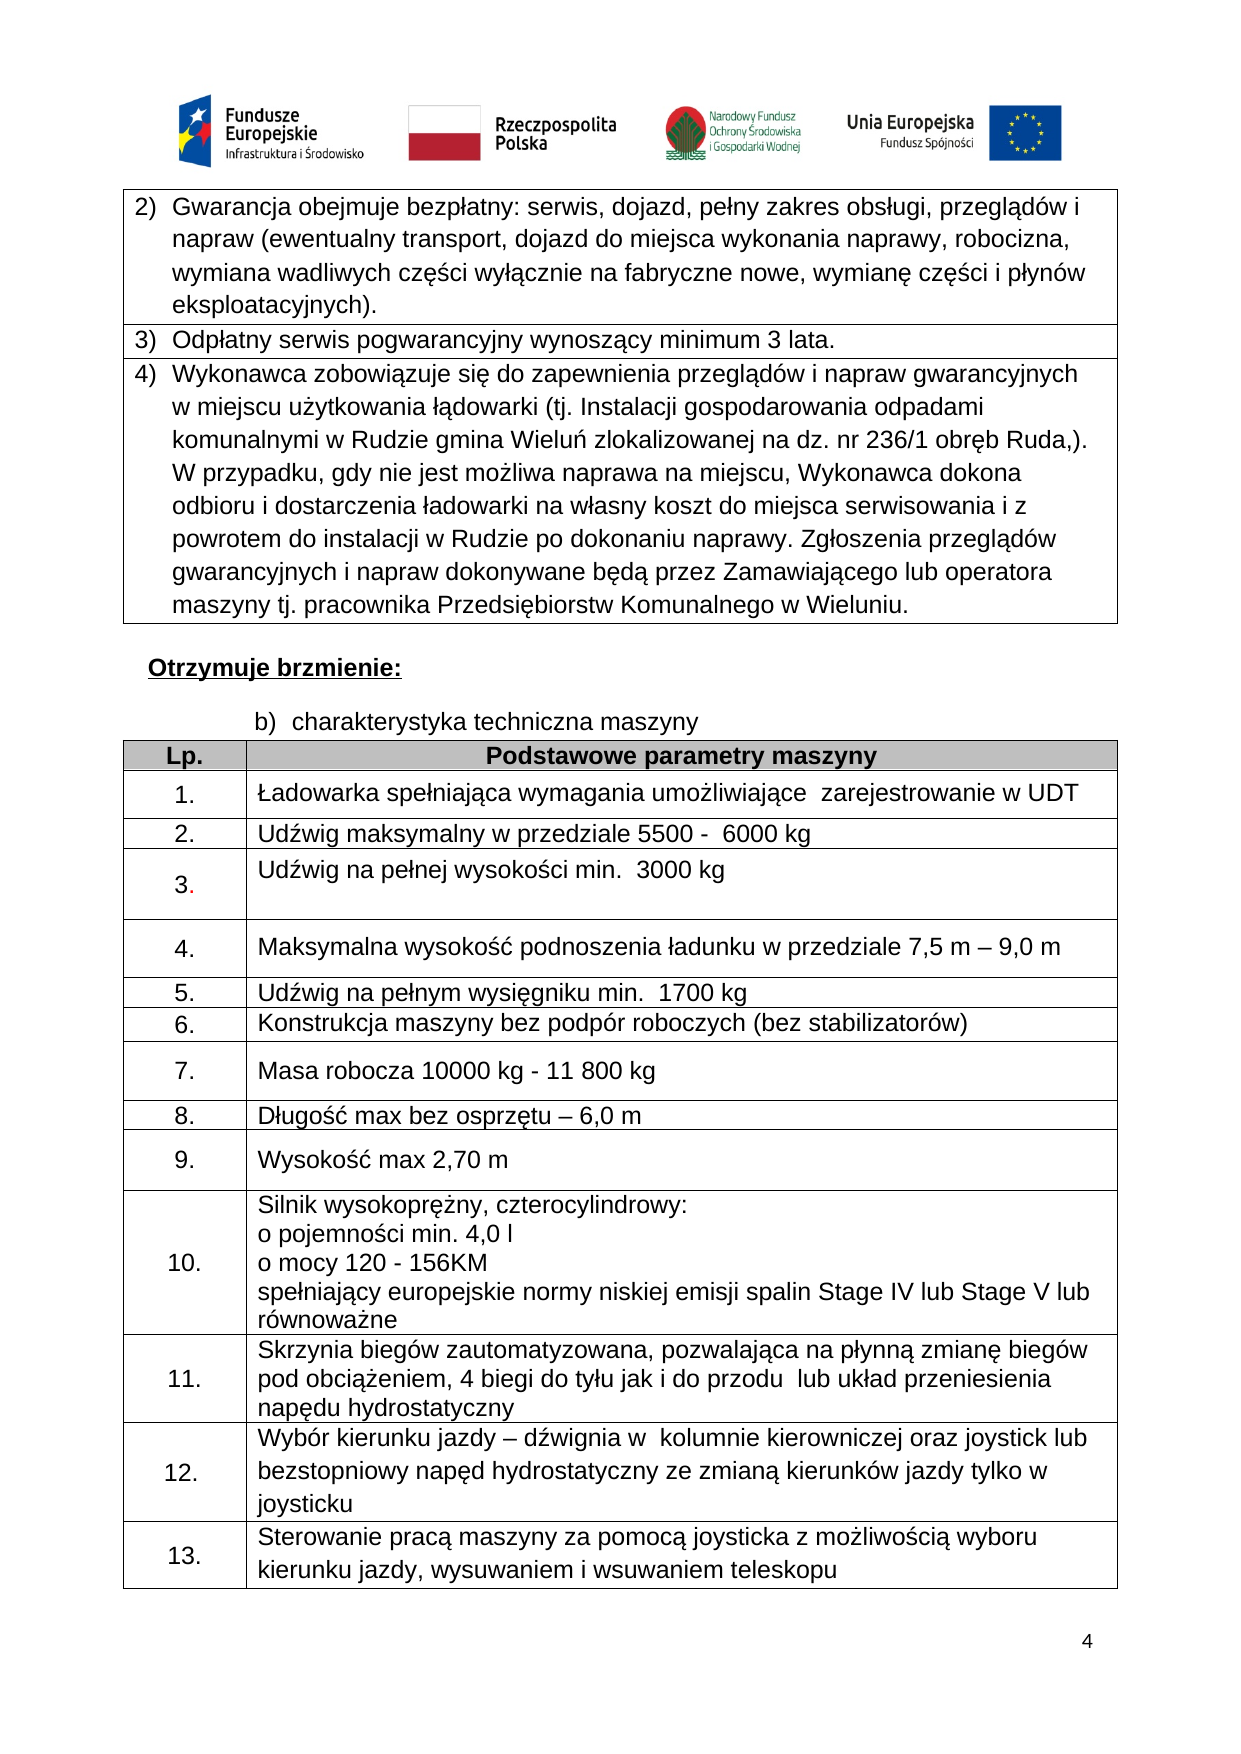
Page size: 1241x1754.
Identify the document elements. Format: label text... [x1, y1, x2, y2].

table_cell 6. [124, 1008, 246, 1041]
table_cell Wybór kierunku jazdy – dźwignia w kolumnie kierowniczej oraz joystick lub bezstopniowy napęd hydrostatyczny ze zmianą kierunków jazdy tylko w joysticku [247, 1423, 1117, 1521]
table_cell Konstrukcja maszyny bez podpór roboczych (bez stabilizatorów) [247, 1008, 1117, 1041]
table_cell Skrzynia biegów zautomatyzowana, pozwalająca na płynną zmianę biegów pod obciążeniem, 4 biegi do tyłu jak i do przodu lub układ przeniesienia napędu hydrostatyczny [247, 1335, 1117, 1422]
picture [147, 73, 1093, 189]
list charakterystyka techniczna maszyny [254, 707, 1093, 735]
table_cell 8. [124, 1101, 246, 1129]
table_cell 4. [124, 920, 246, 977]
table_cell Silnik wysokoprężny, czterocylindrowy: o pojemności min. 4,0 l o mocy 120 - 156KM spełniający europejskie normy niskiej emisji spalin Stage IV lub Stage V lub równoważne [247, 1191, 1117, 1334]
table_cell 7. [124, 1042, 246, 1099]
table_cell Udźwig na pełnym wysięgniku min. 1700 kg [247, 978, 1117, 1007]
table_cell 5. [124, 978, 246, 1007]
table_cell Sterowanie pracą maszyny za pomocą joysticka z możliwością wyboru kierunku jazdy, wysuwaniem i wsuwaniem teleskopu [247, 1522, 1117, 1588]
table_cell Udźwig na pełnej wysokości min. 3000 kg [247, 849, 1117, 919]
table_cell 11. [124, 1335, 246, 1422]
text Otrzymuje brzmienie: [148, 653, 1093, 682]
table_cell 9. [124, 1130, 246, 1189]
table_cell 10. [124, 1191, 246, 1334]
table_cell 12. [124, 1423, 246, 1521]
table_cell Maksymalna wysokość podnoszenia ładunku w przedziale 7,5 m – 9,0 m [247, 920, 1117, 977]
table_cell 1. [124, 771, 246, 818]
table_cell 3. [124, 849, 246, 919]
table_cell Gwarancja obejmuje bezpłatny: serwis, dojazd, pełny zakres obsługi, przeglądów i napraw (ewentualny transport, dojazd do miejsca wykonania naprawy, robocizna, wymiana wadliwych części wyłącznie na fabryczne nowe, wymianę części i płynów eksploatacyjnych). [124, 190, 1117, 324]
table_cell 13. [124, 1522, 246, 1588]
table_cell 2. [124, 819, 246, 848]
table_header Lp. [124, 741, 246, 769]
table_cell Ładowarka spełniająca wymagania umożliwiające zarejestrowanie w UDT [247, 771, 1117, 818]
table_cell Długość max bez osprzętu – 6,0 m [247, 1101, 1117, 1129]
table_cell Wykonawca zobowiązuje się do zapewnienia przeglądów i napraw gwarancyjnych w miejscu użytkowania łądowarki (tj. Instalacji gospodarowania odpadami komunalnymi w Rudzie gmina Wieluń zlokalizowanej na dz. nr 236/1 obręb Ruda,). W przypadku, gdy nie jest możliwa naprawa na miejscu, Wykonawca dokona odbioru i dostarczenia ładowarki na własny koszt do miejsca serwisowania i z powrotem do instalacji w Rudzie po dokonaniu naprawy. Zgłoszenia przeglądów gwarancyjnych i napraw dokonywane będą przez Zamawiającego lub operatora maszyny tj. pracownika Przedsiębiorstw Komunalnego w Wieluniu. [124, 359, 1117, 623]
table_cell Odpłatny serwis pogwarancyjny wynoszący minimum 3 lata. [124, 325, 1117, 358]
table_cell Wysokość max 2,70 m [247, 1130, 1117, 1189]
table_cell Masa robocza 10000 kg - 11 800 kg [247, 1042, 1117, 1099]
table_header Podstawowe parametry maszyny [247, 741, 1117, 769]
table_cell Udźwig maksymalny w przedziale 5500 - 6000 kg [247, 819, 1117, 848]
